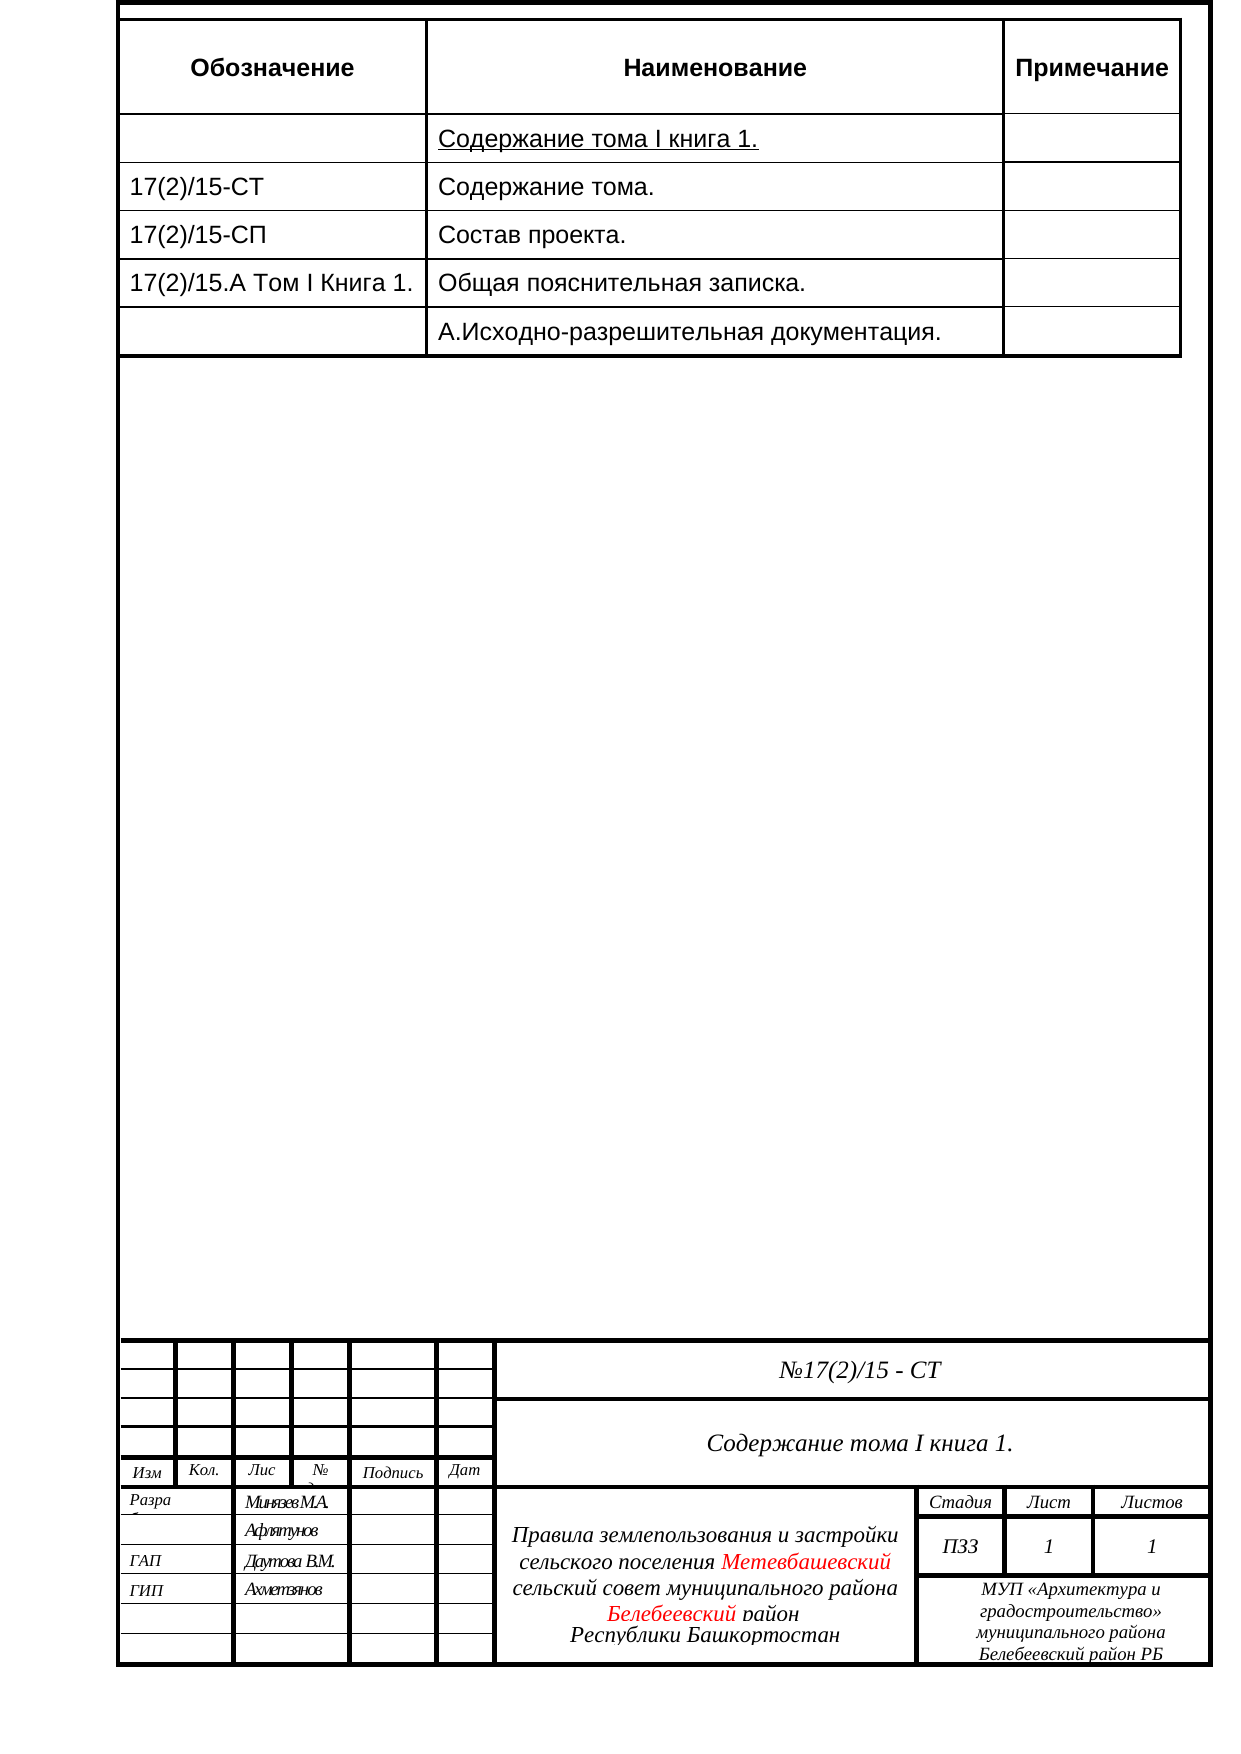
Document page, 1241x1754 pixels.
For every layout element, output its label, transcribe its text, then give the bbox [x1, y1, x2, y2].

table_cell №17(2)/15 - СТ [497, 1343, 1208, 1397]
table_cell [178, 1428, 231, 1455]
table_cell [439, 1515, 492, 1544]
table_cell [236, 1370, 289, 1397]
table_cell [352, 1370, 434, 1397]
table_cell [352, 1604, 434, 1632]
table_cell МУП «Архитектура и градостроительство» муниципального района Белебеевский район РБ [919, 1578, 1208, 1662]
table_cell [294, 1399, 347, 1425]
table_cell [120, 1604, 231, 1632]
table_header [120, 5, 1208, 1338]
table_cell Афлятунов Р.Р. [236, 1515, 347, 1544]
table_cell [352, 1343, 434, 1368]
table_cell [294, 1343, 347, 1368]
table_cell Даутова В.М. [236, 1545, 347, 1573]
table_cell [352, 1399, 434, 1425]
table_cell Содержание тома I книга 1. [497, 1401, 1208, 1484]
table_cell [236, 1634, 347, 1662]
table_cell [294, 1370, 347, 1397]
table_cell Подпись [352, 1460, 434, 1484]
table_cell Ахметзянов Д.А. [236, 1574, 347, 1603]
table_cell №док. [294, 1460, 347, 1484]
table_cell Стадия [919, 1489, 1002, 1514]
table_cell [120, 1339, 173, 1368]
table_cell ГАП [120, 1545, 231, 1573]
table_cell Разработали [120, 1486, 231, 1514]
table_cell 1 [1095, 1519, 1208, 1573]
table_cell [439, 1574, 492, 1603]
table_cell [352, 1574, 434, 1603]
table_cell [120, 1634, 231, 1662]
table_cell [120, 1369, 173, 1397]
table_cell [352, 1634, 434, 1662]
table_cell [178, 1399, 231, 1425]
table_cell Лист [236, 1460, 289, 1484]
table_cell [236, 1399, 289, 1425]
table_cell [439, 1604, 492, 1632]
table_cell 1 [1007, 1519, 1091, 1573]
table_cell ПЗЗ [919, 1519, 1002, 1573]
table_cell [236, 1343, 289, 1368]
table_cell Изм [120, 1456, 173, 1484]
table_cell [352, 1545, 434, 1573]
table_cell [178, 1343, 231, 1368]
table_cell [120, 1398, 173, 1425]
table_cell [236, 1428, 289, 1455]
table_cell Лист [1007, 1489, 1091, 1514]
table_cell [178, 1370, 231, 1397]
table_cell Дата [439, 1460, 492, 1484]
table_cell Минязев М.А. [236, 1489, 347, 1514]
table_cell Правила землепользования и застройки сельского поселения Метевбашевский сельский совет муниципального района Белебеевский район Республики Башкортостан [497, 1489, 914, 1662]
table_cell [439, 1370, 492, 1397]
table_cell [352, 1489, 434, 1514]
table_cell [294, 1428, 347, 1455]
table_cell Кол.уч. [178, 1460, 231, 1484]
table_cell [439, 1428, 492, 1455]
table_cell [120, 1515, 231, 1544]
table_cell [236, 1604, 347, 1632]
table_cell [439, 1545, 492, 1573]
table_cell [439, 1399, 492, 1425]
table_cell [439, 1343, 492, 1368]
table_cell [439, 1634, 492, 1662]
table_cell [439, 1489, 492, 1514]
table_cell Листов [1095, 1489, 1208, 1514]
table_cell [352, 1428, 434, 1455]
table_cell ГИП [120, 1574, 231, 1603]
table_cell [120, 1426, 173, 1455]
table_cell [352, 1515, 434, 1544]
